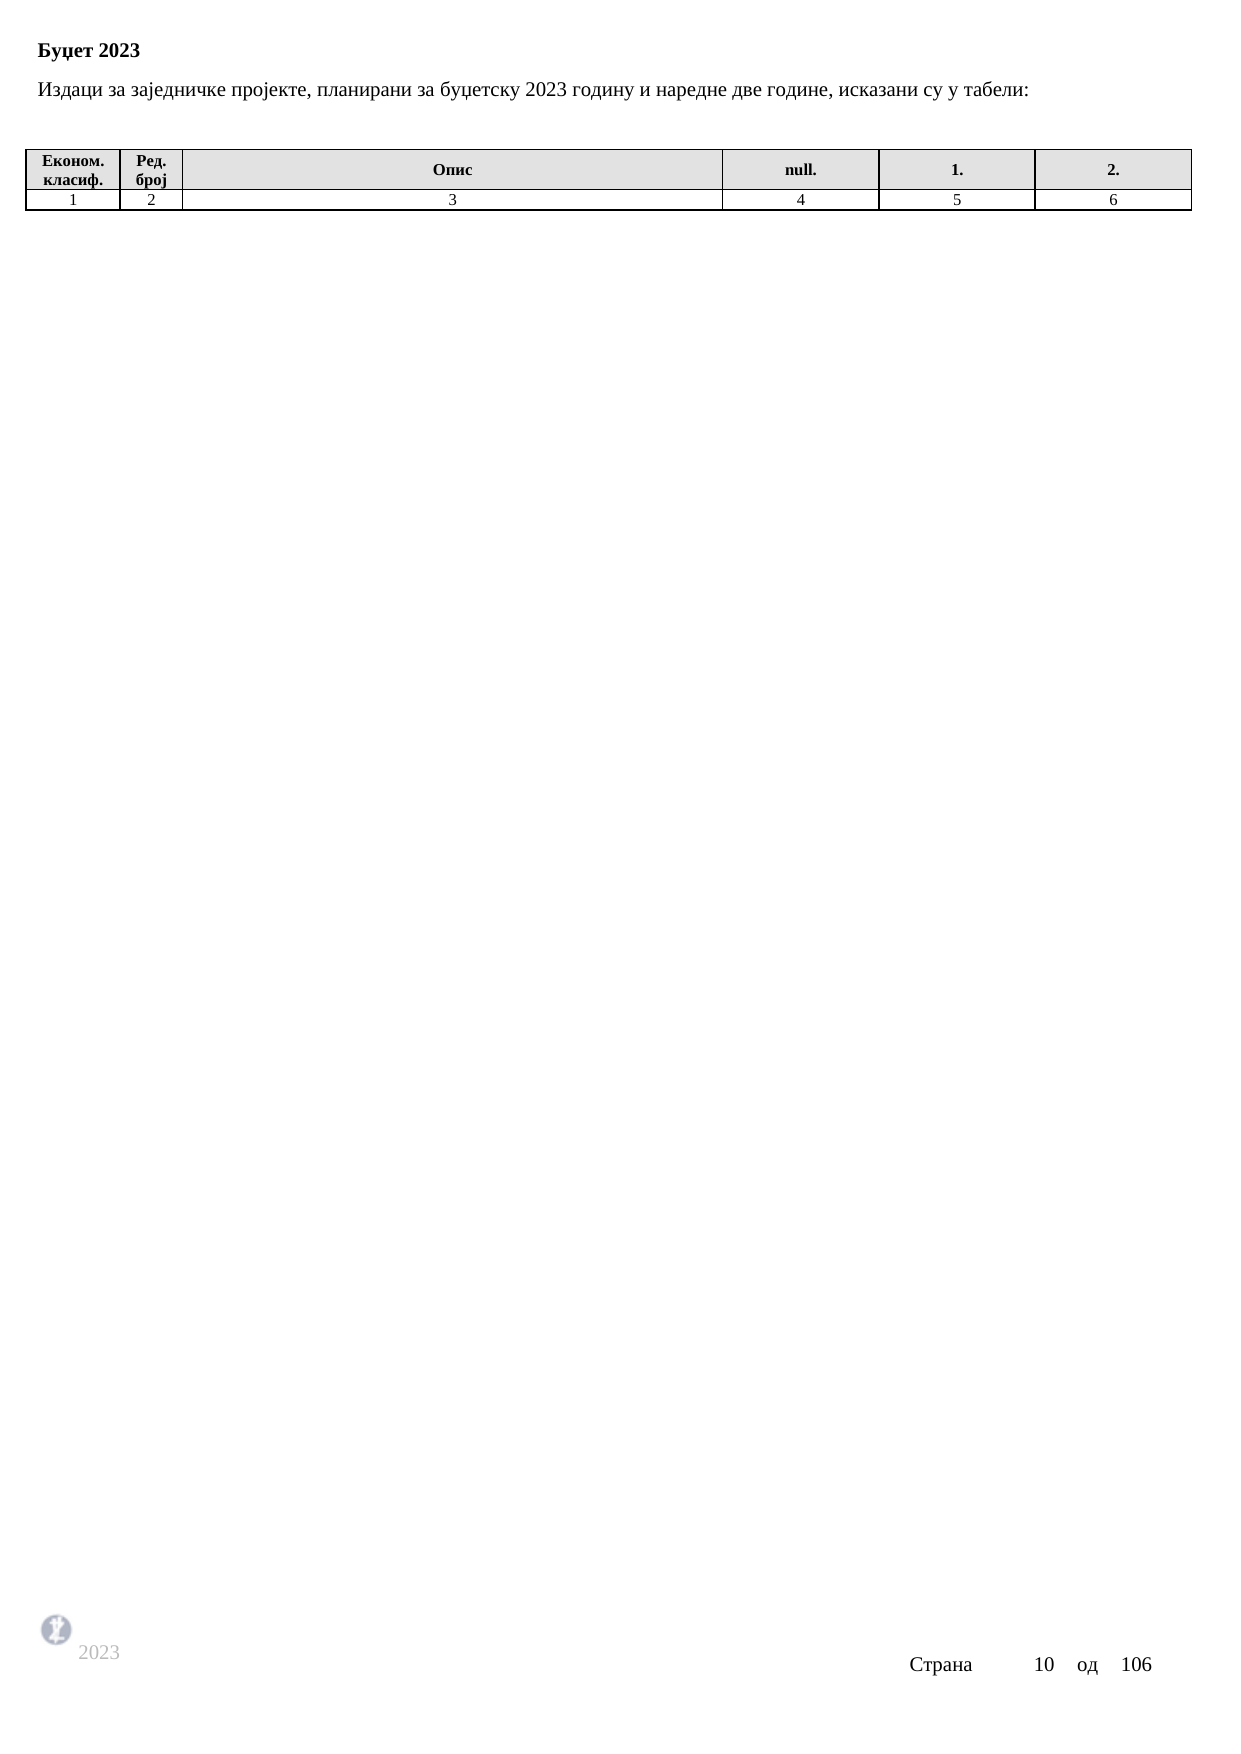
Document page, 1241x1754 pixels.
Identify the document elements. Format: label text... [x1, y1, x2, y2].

table_header Опис [183, 150, 722, 189]
table_cell 6 [1036, 190, 1191, 209]
table_header Ред. број [121, 150, 182, 189]
table_cell 5 [880, 190, 1034, 209]
table_header null. [723, 150, 878, 189]
table_cell 4 [723, 190, 878, 209]
table_cell 2 [121, 190, 182, 209]
table_cell 1 [27, 190, 119, 209]
table_header 2. [1036, 150, 1191, 189]
picture [37, 1611, 76, 1650]
table_header Издаци за заједничке пројекте, планирани за буџетску 2023 годину и наредне две године, исказани су у табели: [38, 77, 1203, 125]
table_header Економ. класиф. [27, 150, 119, 189]
table_cell 3 [183, 190, 722, 209]
table_header 1. [880, 150, 1034, 189]
